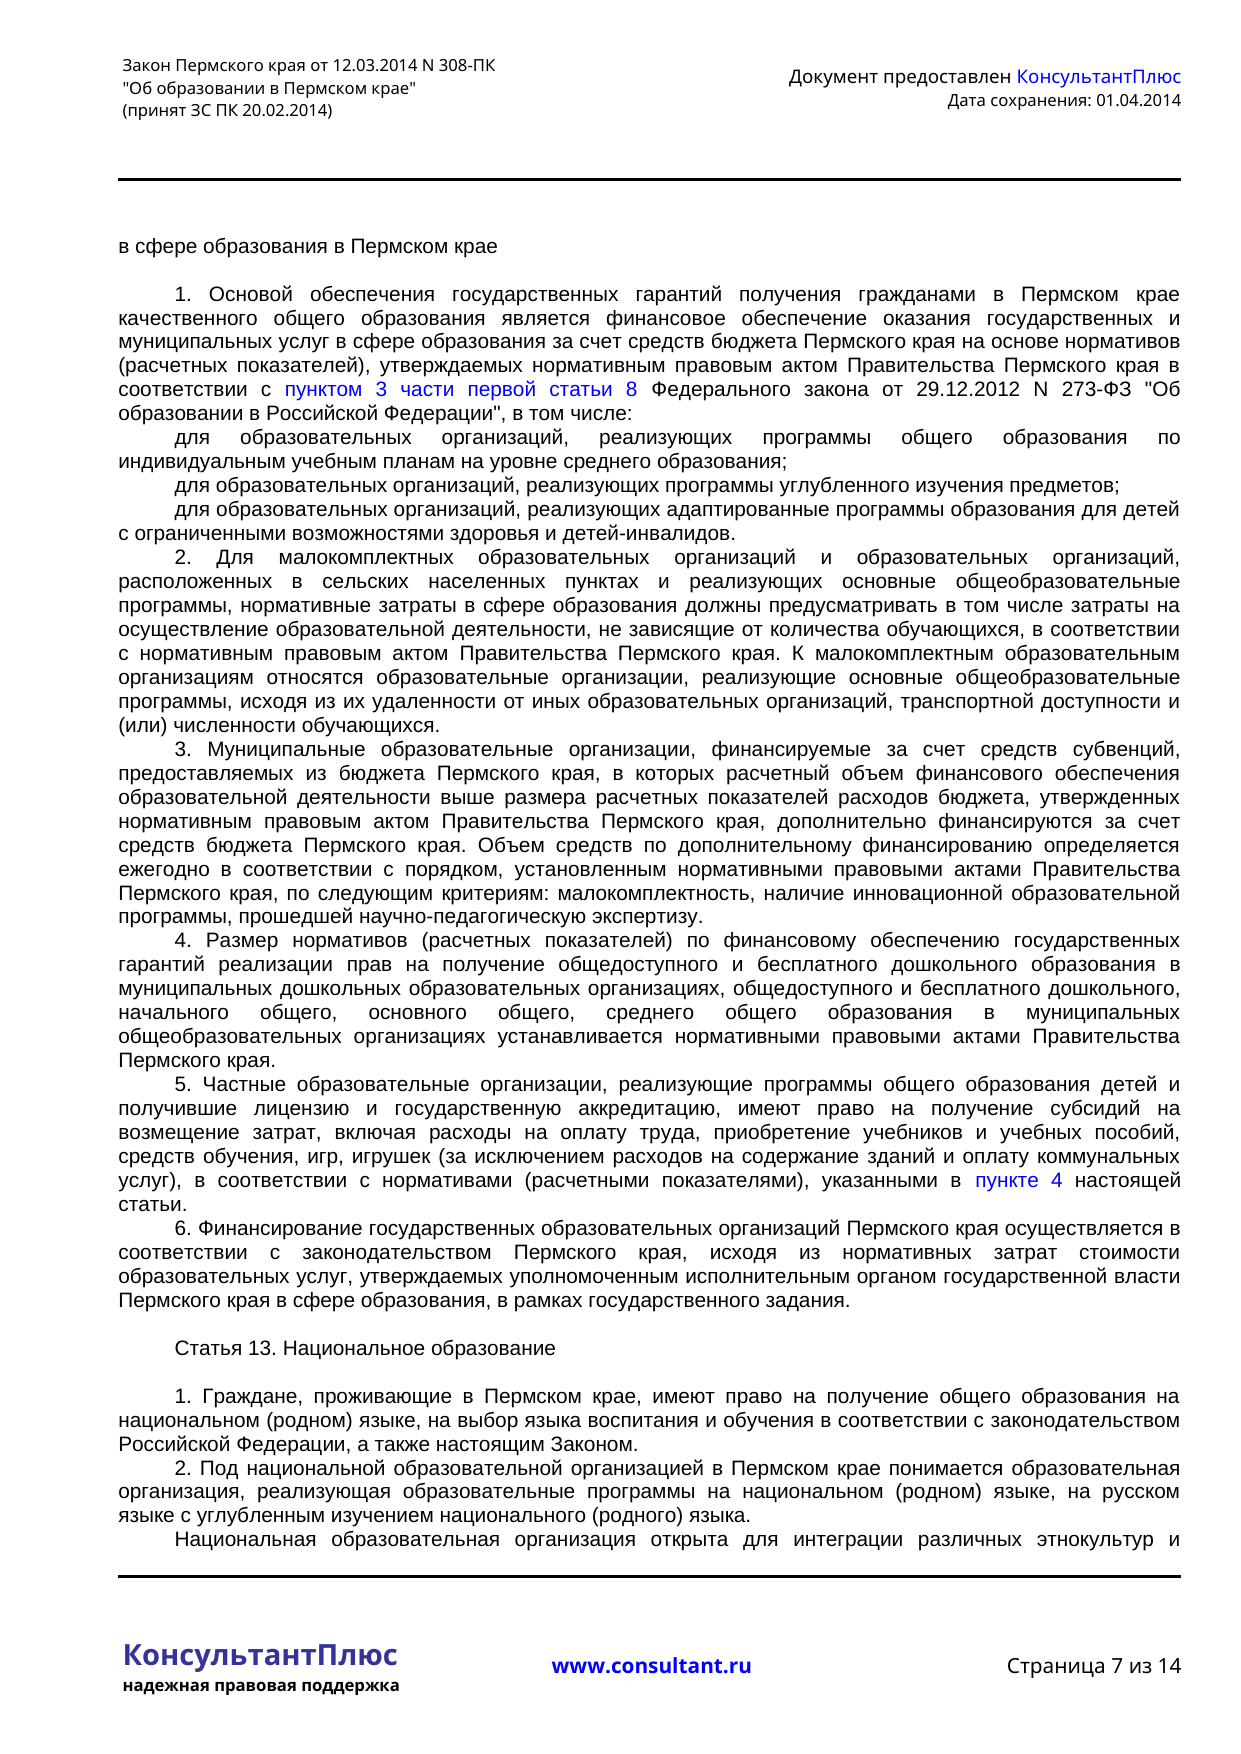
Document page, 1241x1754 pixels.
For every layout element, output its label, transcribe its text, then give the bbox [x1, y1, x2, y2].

text 6. Финансирование государственных образовательных организаций Пермского края осуществляется в соответствии с законодательством Пермского края, исходя из нормативных затрат стоимости образовательных услуг, утверждаемых уполномоченным исполнительным органом государственной власти Пермского края в сфере образования, в рамках государственного задания. [118, 1216, 1181, 1312]
text 4. Размер нормативов (расчетных показателей) по финансовому обеспечению государственных гарантий реализации прав на получение общедоступного и бесплатного дошкольного образования в муниципальных дошкольных образовательных организациях, общедоступного и бесплатного дошкольного, начального общего, основного общего, среднего общего образования в муниципальных общеобразовательных организациях устанавливается нормативными правовыми актами Правительства Пермского края. [118, 928, 1181, 1072]
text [118, 1527, 1181, 1551]
text для образовательных организаций, реализующих программы общего образования по индивидуальным учебным планам на уровне среднего образования; [118, 425, 1181, 473]
text 1. Граждане, проживающие в Пермском крае, имеют право на получение общего образования на национальном (родном) языке, на выбор языка воспитания и обучения в соответствии с законодательством Российской Федерации, а также настоящим Законом. [118, 1383, 1181, 1455]
text Статья 13. Национальное образование [118, 1336, 1181, 1359]
text 2. Под национальной образовательной организацией в Пермском крае понимается образовательная организация, реализующая образовательные программы на национальном (родном) языке, на русском языке с углубленным изучением национального (родного) языка. [118, 1455, 1181, 1527]
text 5. Частные образовательные организации, реализующие программы общего образования детей и получившие лицензию и государственную аккредитацию, имеют право на получение субсидий на возмещение затрат, включая расходы на оплату труда, приобретение учебников и учебных пособий, средств обучения, игр, игрушек (за исключением расходов на содержание зданий и оплату коммунальных услуг), в соответствии с нормативами (расчетными показателями), указанными в пункте 4 настоящей статьи. [118, 1072, 1181, 1216]
text для образовательных организаций, реализующих программы углубленного изучения предметов; [118, 473, 1181, 497]
text 2. Для малокомплектных образовательных организаций и образовательных организаций, расположенных в сельских населенных пунктах и реализующих основные общеобразовательные программы, нормативные затраты в сфере образования должны предусматривать в том числе затраты на осуществление образовательной деятельности, не зависящие от количества обучающихся, в соответствии с нормативным правовым актом Правительства Пермского края. К малокомплектным образовательным организациям относятся образовательные организации, реализующие основные общеобразовательные программы, исходя из их удаленности от иных образовательных организаций, транспортной доступности и (или) численности обучающихся. [118, 545, 1181, 737]
text 3. Муниципальные образовательные организации, финансируемые за счет средств субвенций, предоставляемых из бюджета Пермского края, в которых расчетный объем финансового обеспечения образовательной деятельности выше размера расчетных показателей расходов бюджета, утвержденных нормативным правовым актом Правительства Пермского края, дополнительно финансируются за счет средств бюджета Пермского края. Объем средств по дополнительному финансированию определяется ежегодно в соответствии с порядком, установленным нормативными правовыми актами Правительства Пермского края, по следующим критериям: малокомплектность, наличие инновационной образовательной программы, прошедшей научно-педагогическую экспертизу. [118, 737, 1181, 928]
text для образовательных организаций, реализующих адаптированные программы образования для детей с ограниченными возможностями здоровья и детей-инвалидов. [118, 497, 1181, 545]
text 1. Основой обеспечения государственных гарантий получения гражданами в Пермском крае качественного общего образования является финансовое обеспечение оказания государственных и муниципальных услуг в сфере образования за счет средств бюджета Пермского края на основе нормативов (расчетных показателей), утверждаемых нормативным правовым актом Правительства Пермского края в соответствии с пунктом 3 части первой статьи 8 Федерального закона от 29.12.2012 N 273-ФЗ "Об образовании в Российской Федерации", в том числе: [118, 281, 1181, 425]
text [118, 233, 1181, 257]
